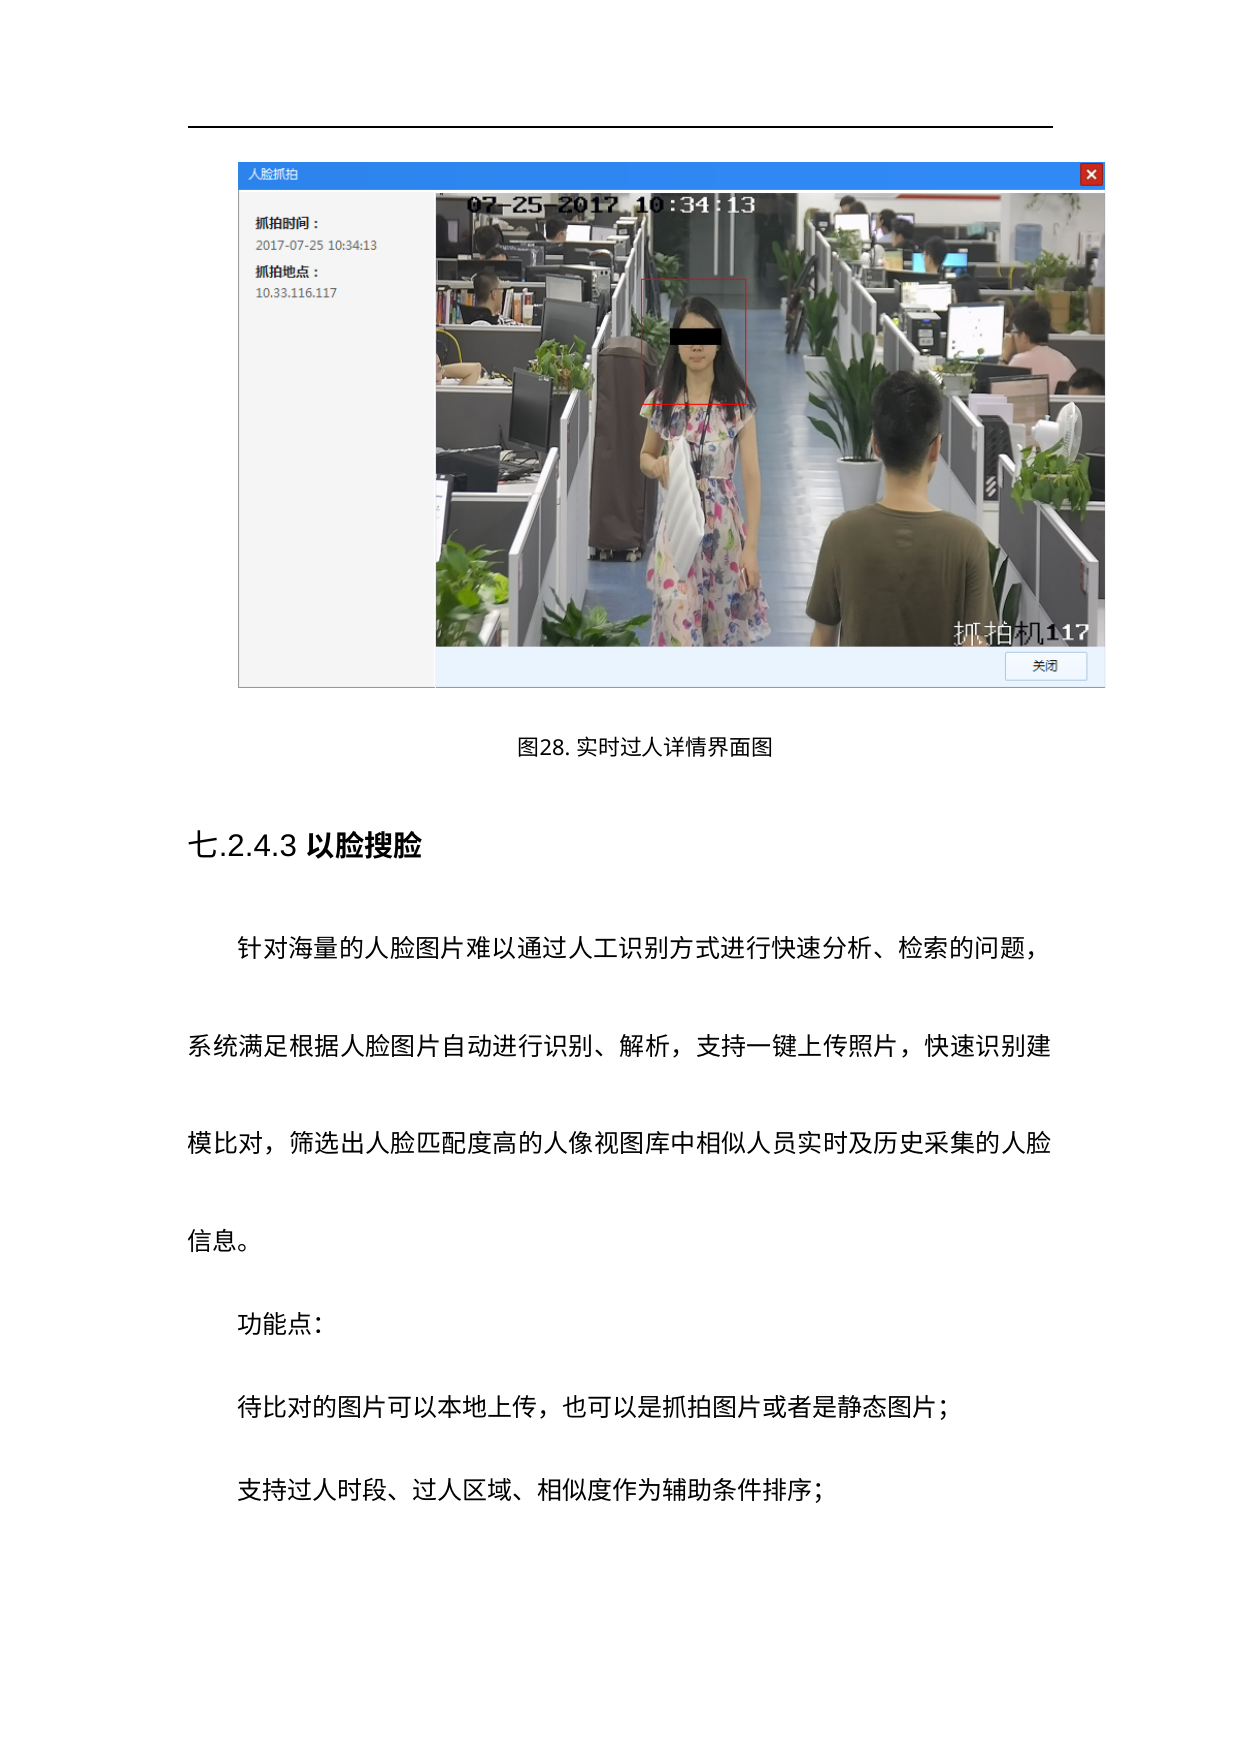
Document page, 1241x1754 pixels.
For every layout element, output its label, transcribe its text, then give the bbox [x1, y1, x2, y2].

text 针对海量的人脸图片难以通过人工识别方式进行快速分析、检索的问题，系统满足根据人脸图片自动进行识别、解析，支持一键上传照片，快速识别建模比对，筛选出人脸匹配度高的人像视图库中相似人员实时及历史采集的人脸信息。 [187, 914, 1053, 1272]
text 待比对的图片可以本地上传，也可以是抓拍图片或者是静态图片； [187, 1373, 1053, 1438]
subtitle 以脸搜脸 [187, 811, 1053, 876]
text 功能点： [187, 1290, 1053, 1355]
text 支持过人时段、过人区域、相似度作为辅助条件排序； [187, 1456, 1053, 1521]
text 实时过人详情界面图 [187, 730, 1053, 762]
picture [237, 162, 1105, 688]
